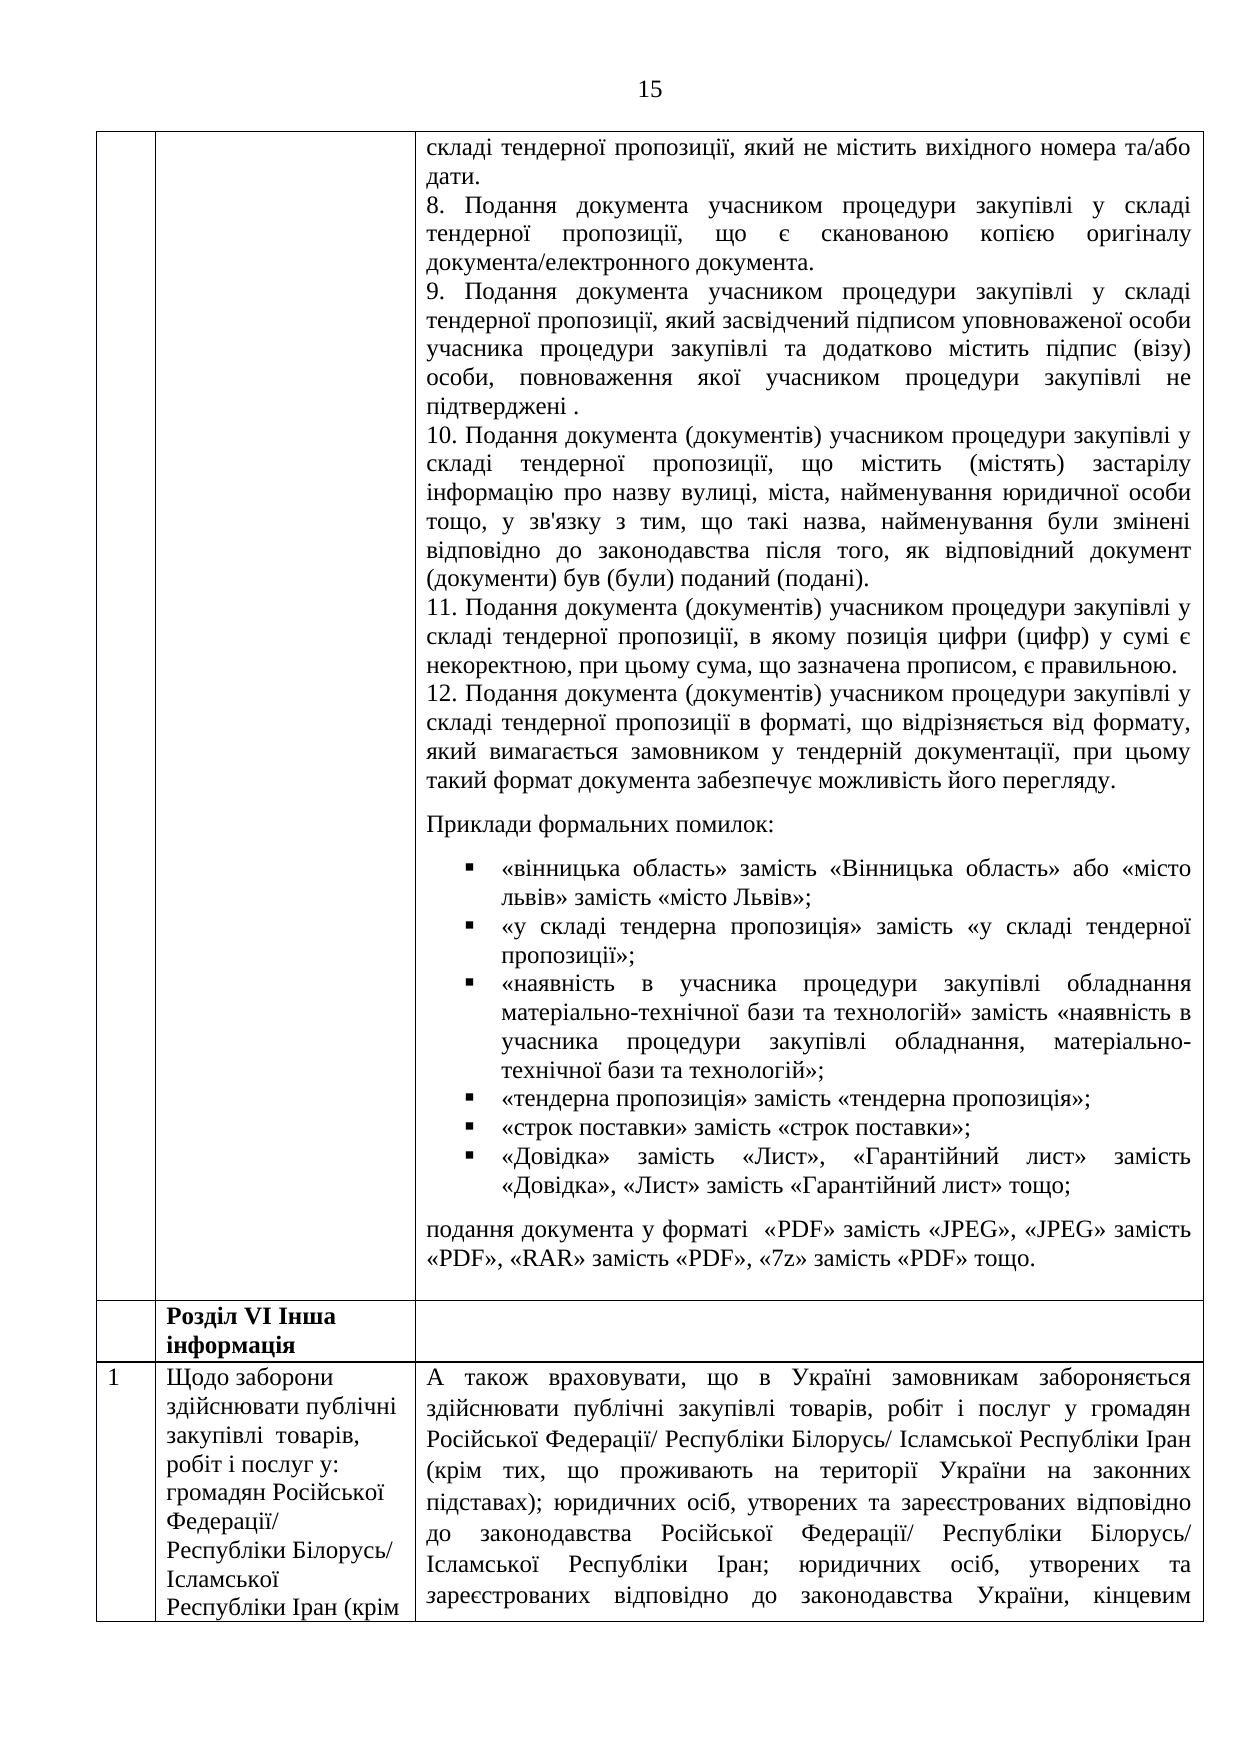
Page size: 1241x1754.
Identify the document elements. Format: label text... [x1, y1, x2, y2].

table_cell 2 [97, 132, 155, 1300]
table_cell Розділ VI Інша інформація [156, 1301, 415, 1361]
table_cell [156, 132, 415, 1300]
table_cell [416, 132, 1203, 1300]
table_cell [416, 1301, 1203, 1361]
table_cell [156, 1363, 415, 1621]
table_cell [416, 1363, 1203, 1621]
table_cell [97, 1301, 155, 1361]
table_cell 1 [97, 1363, 155, 1621]
